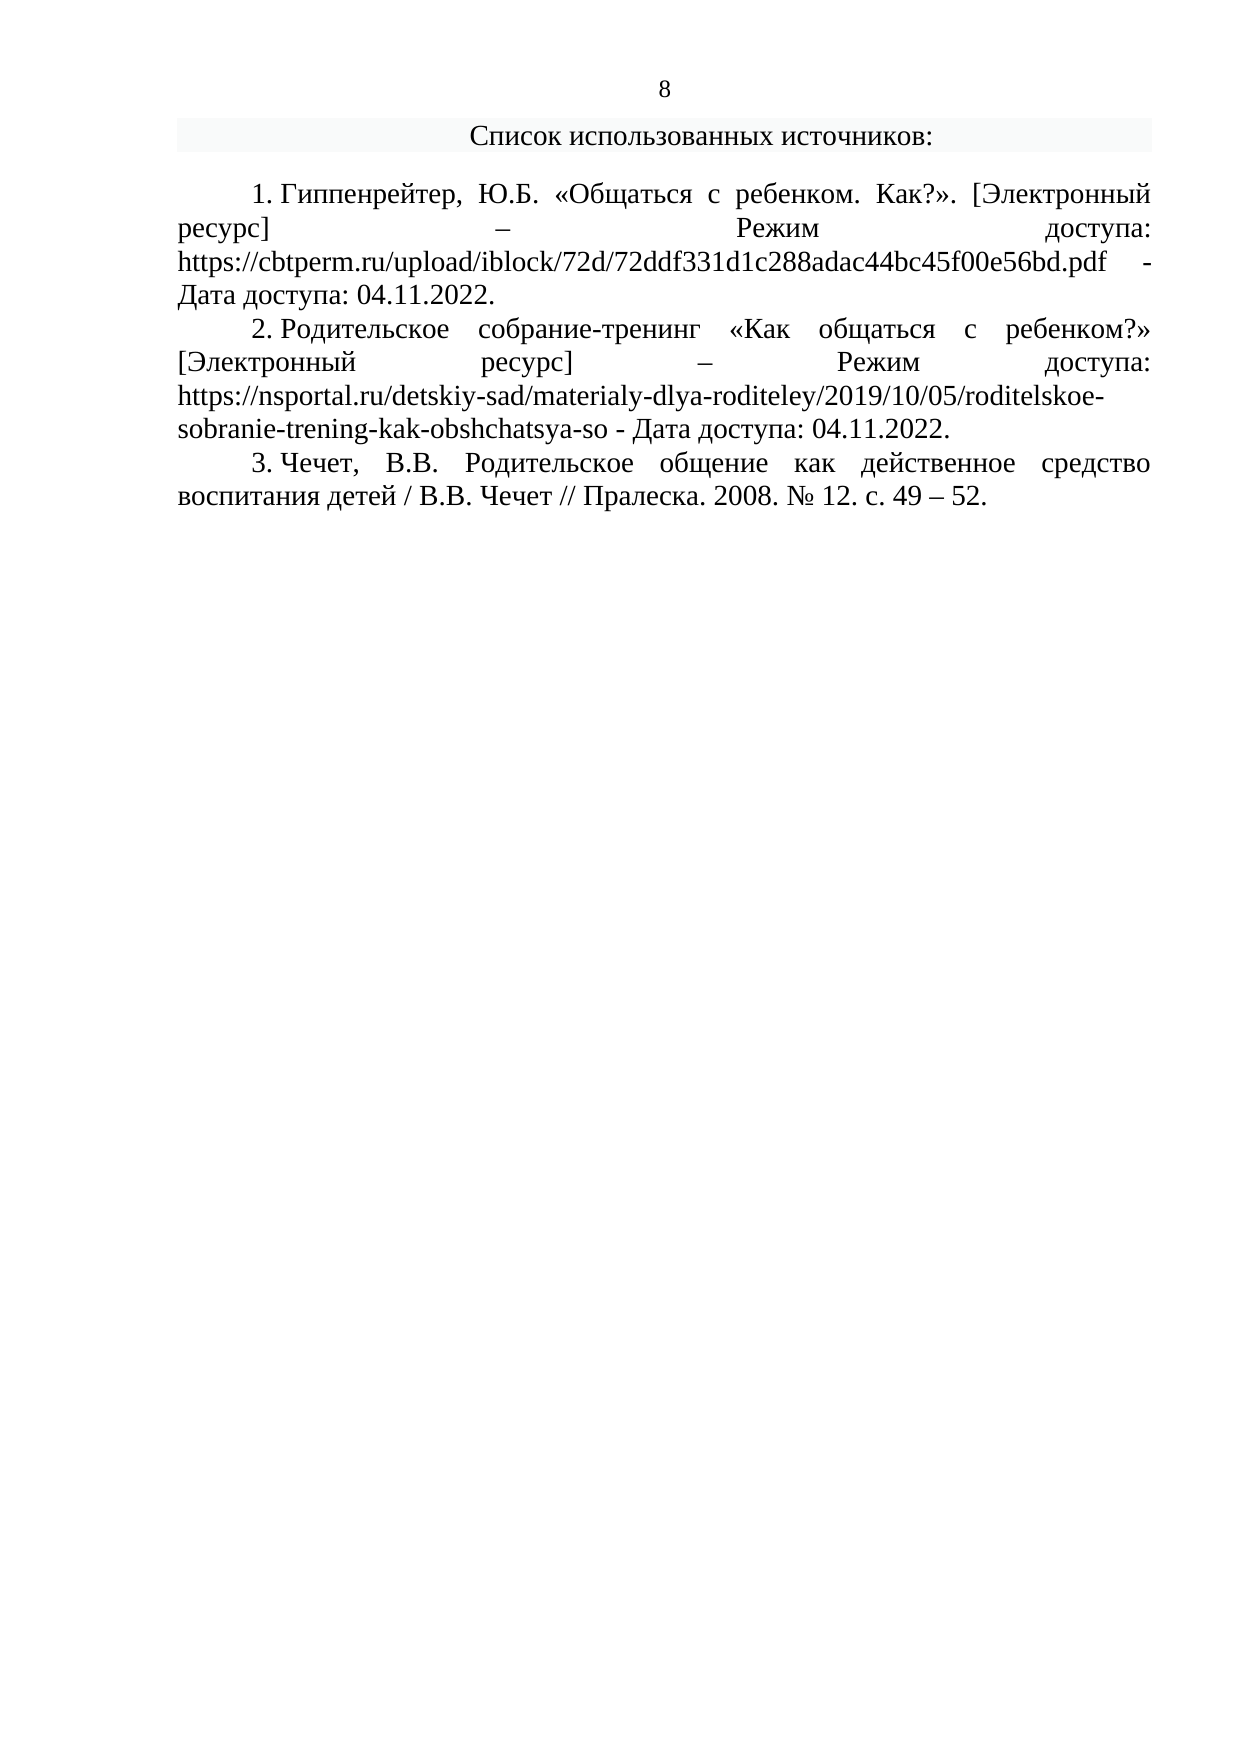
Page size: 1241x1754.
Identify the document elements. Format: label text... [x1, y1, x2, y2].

text 1. Гиппенрейтер, Ю.Б. «Общаться с ребенком. Как?». [Электронный ресурс] – Режим доступа: https://cbtperm.ru/upload/iblock/72d/72ddf331d1c288adac44bc45f00e56bd.pdf - Дата доступа: 04.11.2022. [177, 177, 1152, 311]
text Список использованных источников: [177, 118, 1152, 152]
text 3. Чечет, В.В. Родительское общение как действенное средство воспитания детей / В.В. Чечет // Пралеска. 2008. № 12. с. 49 – 52. [177, 445, 1152, 512]
text 2. Родительское собрание-тренинг «Как общаться с ребенком?» [Электронный ресурс] – Режим доступа: https://nsportal.ru/detskiy-sad/materialy-dlya-roditeley/2019/10/05/roditelskoe-sobranie-trening-kak-obshchatsya-so - Дата доступа: 04.11.2022. [177, 311, 1152, 445]
